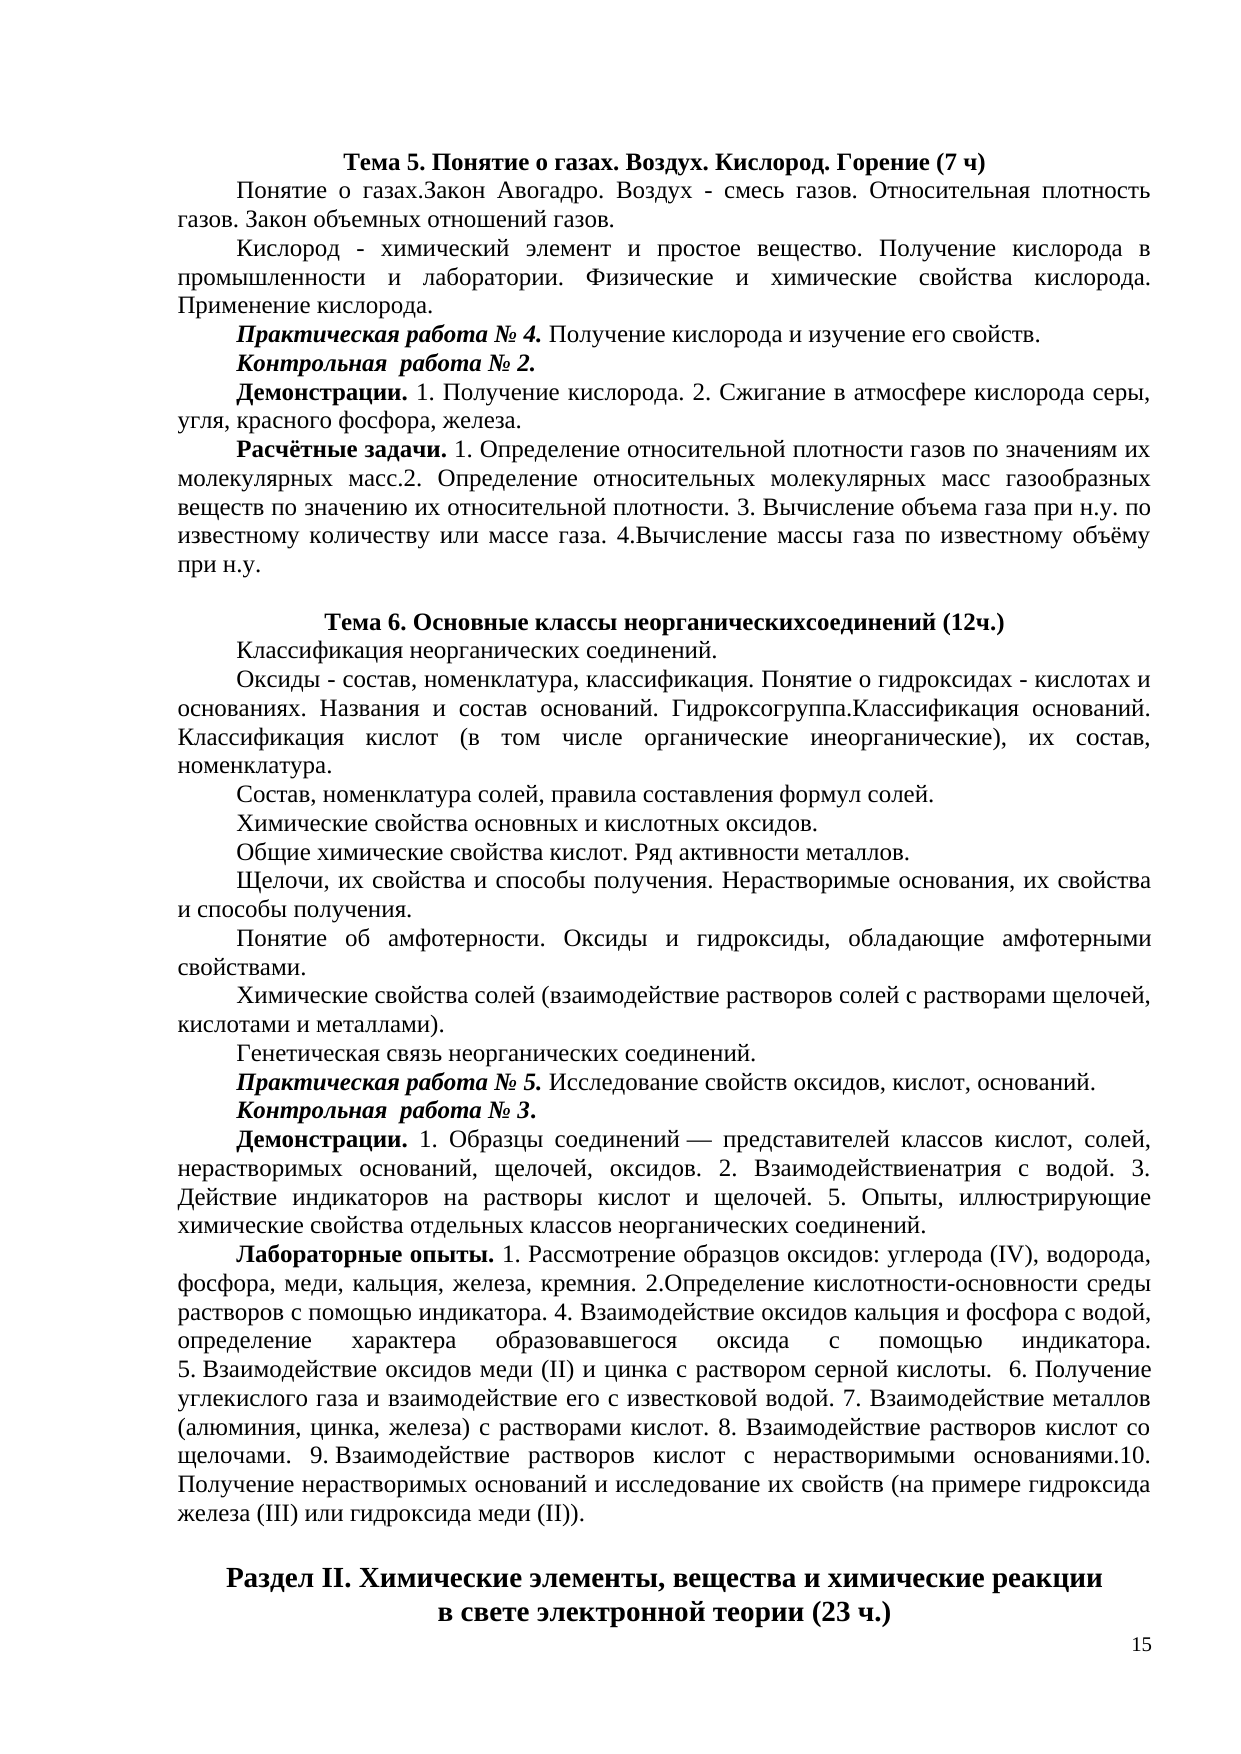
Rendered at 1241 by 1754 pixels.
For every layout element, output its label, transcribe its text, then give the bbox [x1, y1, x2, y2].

text Контрольная работа № 2. [177, 348, 1152, 377]
text Практическая работа № 4. Получение кислорода и изучение его свойств. [177, 319, 1152, 348]
text Лабораторные опыты. 1. Рассмотрение образцов оксидов: углерода (IV), водорода, фосфора, меди, кальция, железа, кремния. 2.Определение кислотности-основности среды растворов с помощью индикатора. 4. Взаимодействие оксидов кальция и фосфора с водой, определение характера образовавшегося оксида с помощью индикатора. 5. Взаимодействие оксидов меди (II) и цинка с раствором серной кислоты. 6. Получение углекислого газа и взаимодействие его с известковой водой. 7. Взаимодействие металлов (алюминия, цинка, железа) с растворами кислот. 8. Взаимодействие растворов кислот со щелочами. 9. Взаимодействие растворов кислот с нерастворимыми основаниями.10. Получение нерастворимых оснований и исследование их свойств (на примере гидроксида железа (III) или гидроксида меди (II)). [177, 1239, 1152, 1527]
text Щелочи, их свойства и способы получения. Нерастворимые основания, их свойства и способы получения. [177, 866, 1152, 923]
text Демонстрации. 1. Образцы соединений — представителей классов кислот, солей, нерастворимых оснований, щелочей, оксидов. 2. Взаимодействиенатрия с водой. 3. Действие индикаторов на растворы кислот и щелочей. 5. Опыты, иллюстрирующие химические свойства отдельных классов неорганических соединений. [177, 1124, 1152, 1239]
text Раздел II. Химические элементы, вещества и химические реакции [177, 1560, 1152, 1594]
text Понятие о газах.Закон Авогадро. Воздух - смесь газов. Относительная плотность газов. Закон объемных отношений газов. [177, 176, 1152, 233]
text Оксиды - состав, номенклатура, классификация. Понятие о гидроксидах - кислотах и основаниях. Названия и состав оснований. Гидроксогруппа.Классификация оснований. Классификация кислот (в том числе органические инеорганические), их состав, номенклатура. [177, 664, 1152, 779]
text Химические свойства основных и кислотных оксидов. [177, 808, 1152, 837]
text Тема 5. Понятие о газах. Воздух. Кислород. Горение (7 ч) [177, 147, 1152, 176]
text Контрольная работа № 3. [177, 1096, 1152, 1124]
text Генетическая связь неорганических соединений. [177, 1038, 1152, 1067]
text Тема 6. Основные классы неорганическихсоединений (12ч.) [177, 607, 1152, 636]
text Общие химические свойства кислот. Ряд активности металлов. [177, 837, 1152, 866]
text Состав, номенклатура солей, правила составления формул солей. [177, 779, 1152, 808]
text Расчётные задачи. 1. Определение относительной плотности газов по значениям их молекулярных масс.2. Определение относительных молекулярных масс газообразных веществ по значению их относительной плотности. 3. Вычисление объема газа при н.у. по известному количеству или массе газа. 4.Вычисление массы газа по известному объёму при н.у. [177, 434, 1152, 578]
text Классификация неорганических соединений. [177, 636, 1152, 664]
text Химические свойства солей (взаимодействие растворов солей с растворами щелочей, кислотами и металлами). [177, 981, 1152, 1038]
text Понятие об амфотерности. Оксиды и гидроксиды, обладающие амфотерными свойствами. [177, 923, 1152, 981]
text Практическая работа № 5. Исследование свойств оксидов, кислот, оснований. [177, 1067, 1152, 1096]
text в свете электронной теории (23 ч.) [177, 1594, 1152, 1627]
text Кислород - химический элемент и простое вещество. Получение кислорода в промышленности и лаборатории. Физические и химические свойства кислорода. Применение кислорода. [177, 233, 1152, 319]
text Демонстрации. 1. Получение кислорода. 2. Сжигание в атмосфере кислорода серы, угля, красного фосфора, железа. [177, 377, 1152, 434]
